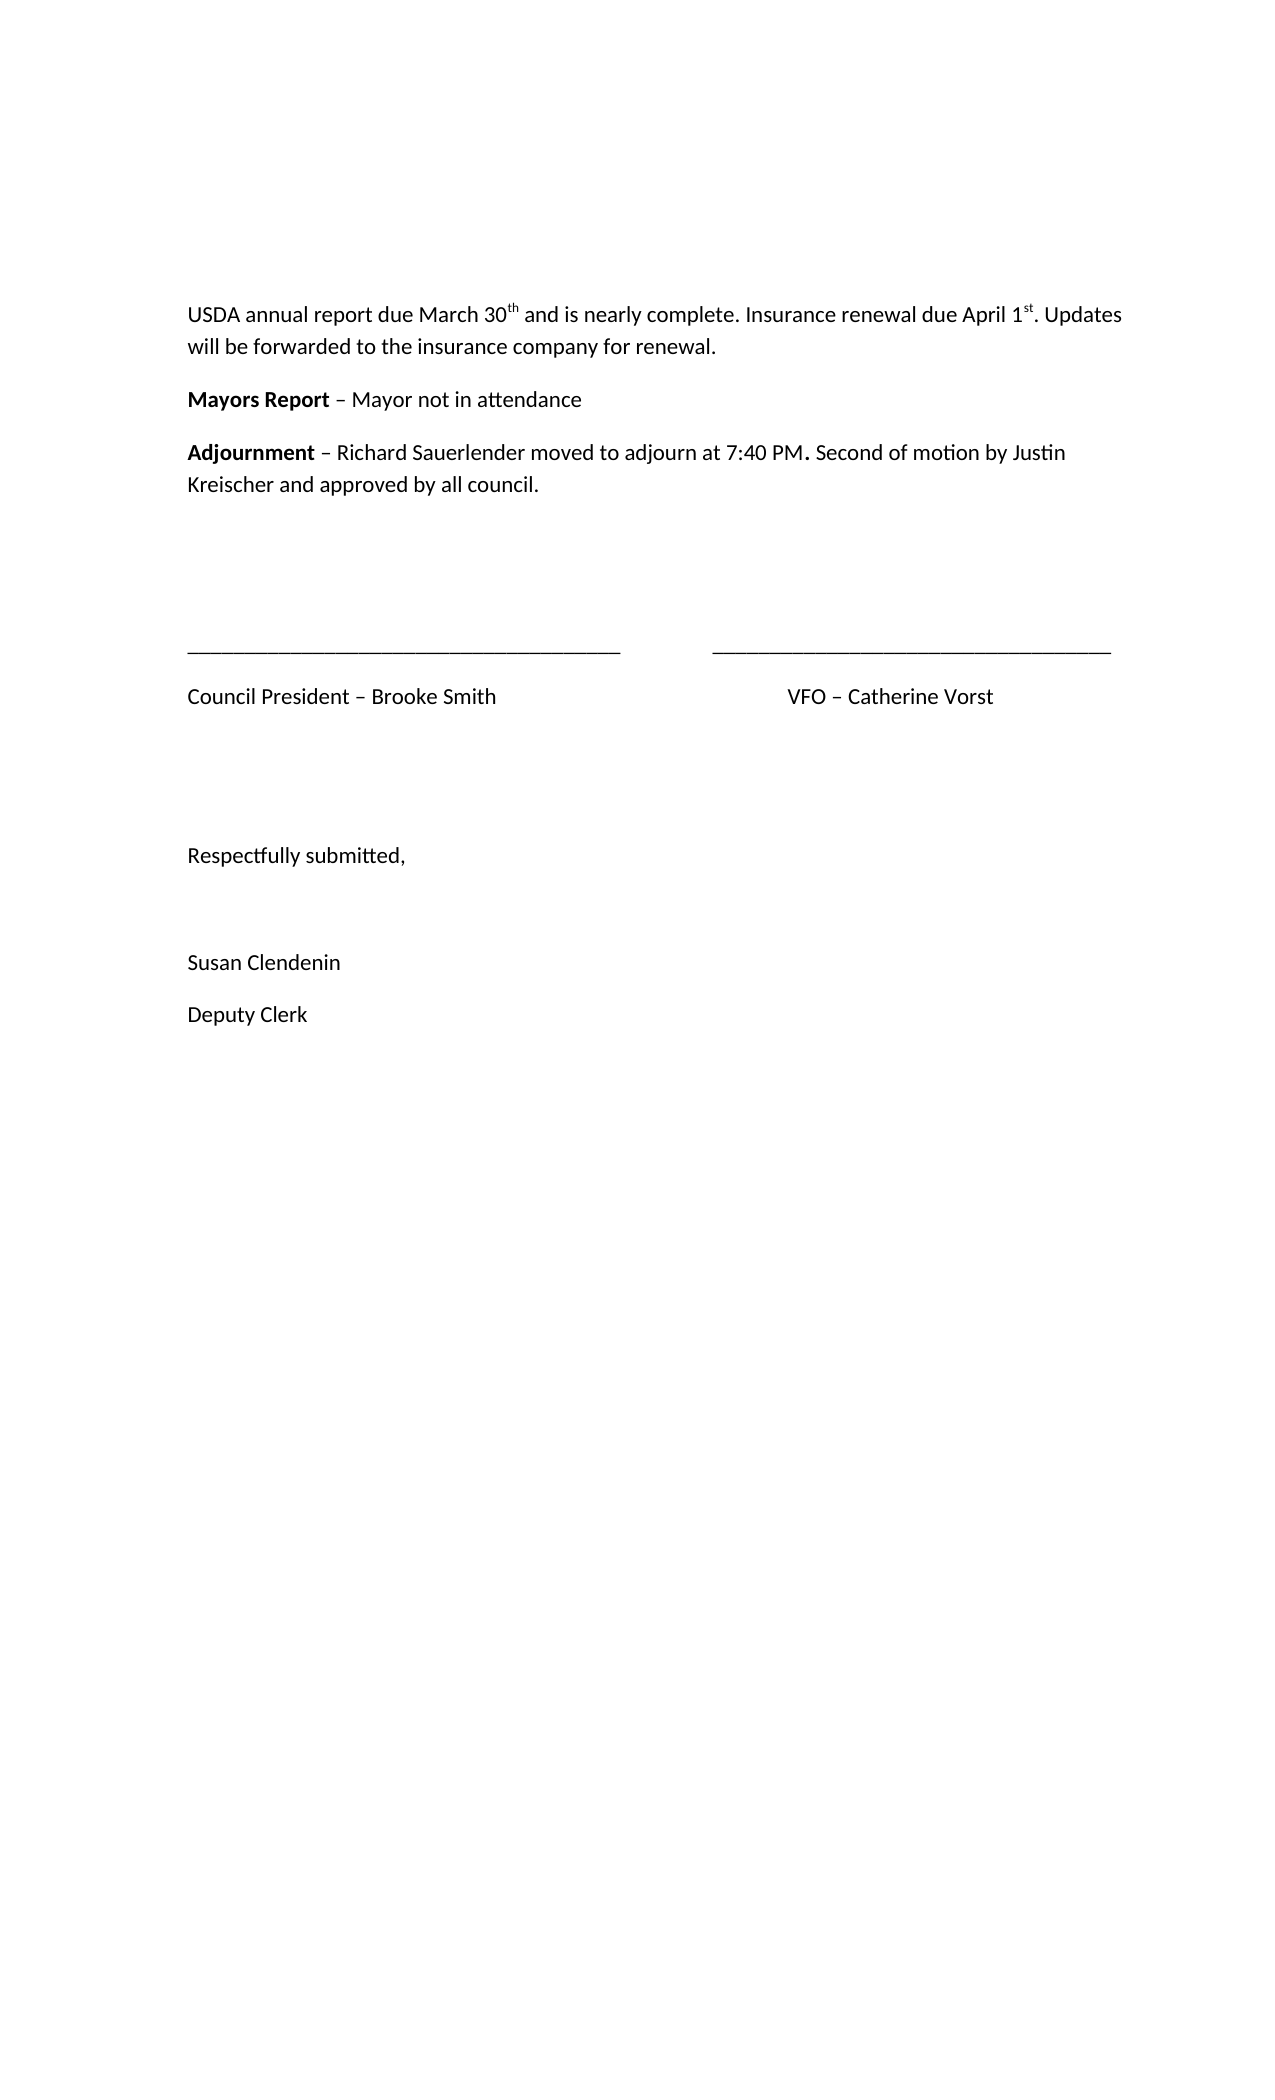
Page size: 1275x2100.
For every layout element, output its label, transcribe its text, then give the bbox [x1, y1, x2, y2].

text Mayors Report – Mayor not in attendance [187, 385, 1125, 413]
text Susan Clendenin [187, 948, 1125, 976]
text Deputy Clerk [187, 1001, 1125, 1029]
text Adjournment – Richard Sauerlender moved to adjourn at 7:40 PM. Second of motion by Justin Kreischer and approved by all council. [187, 438, 1125, 498]
text Respectfully submitted, [187, 842, 1125, 869]
text Council President – Brooke Smith VFO – Catherine Vorst [187, 682, 1125, 711]
text ______________________________________ ___________________________________ [187, 629, 1125, 657]
text USDA annual report due March 30th and is nearly complete. Insurance renewal due April 1st. Updates will be forwarded to the insurance company for renewal. [187, 300, 1125, 360]
